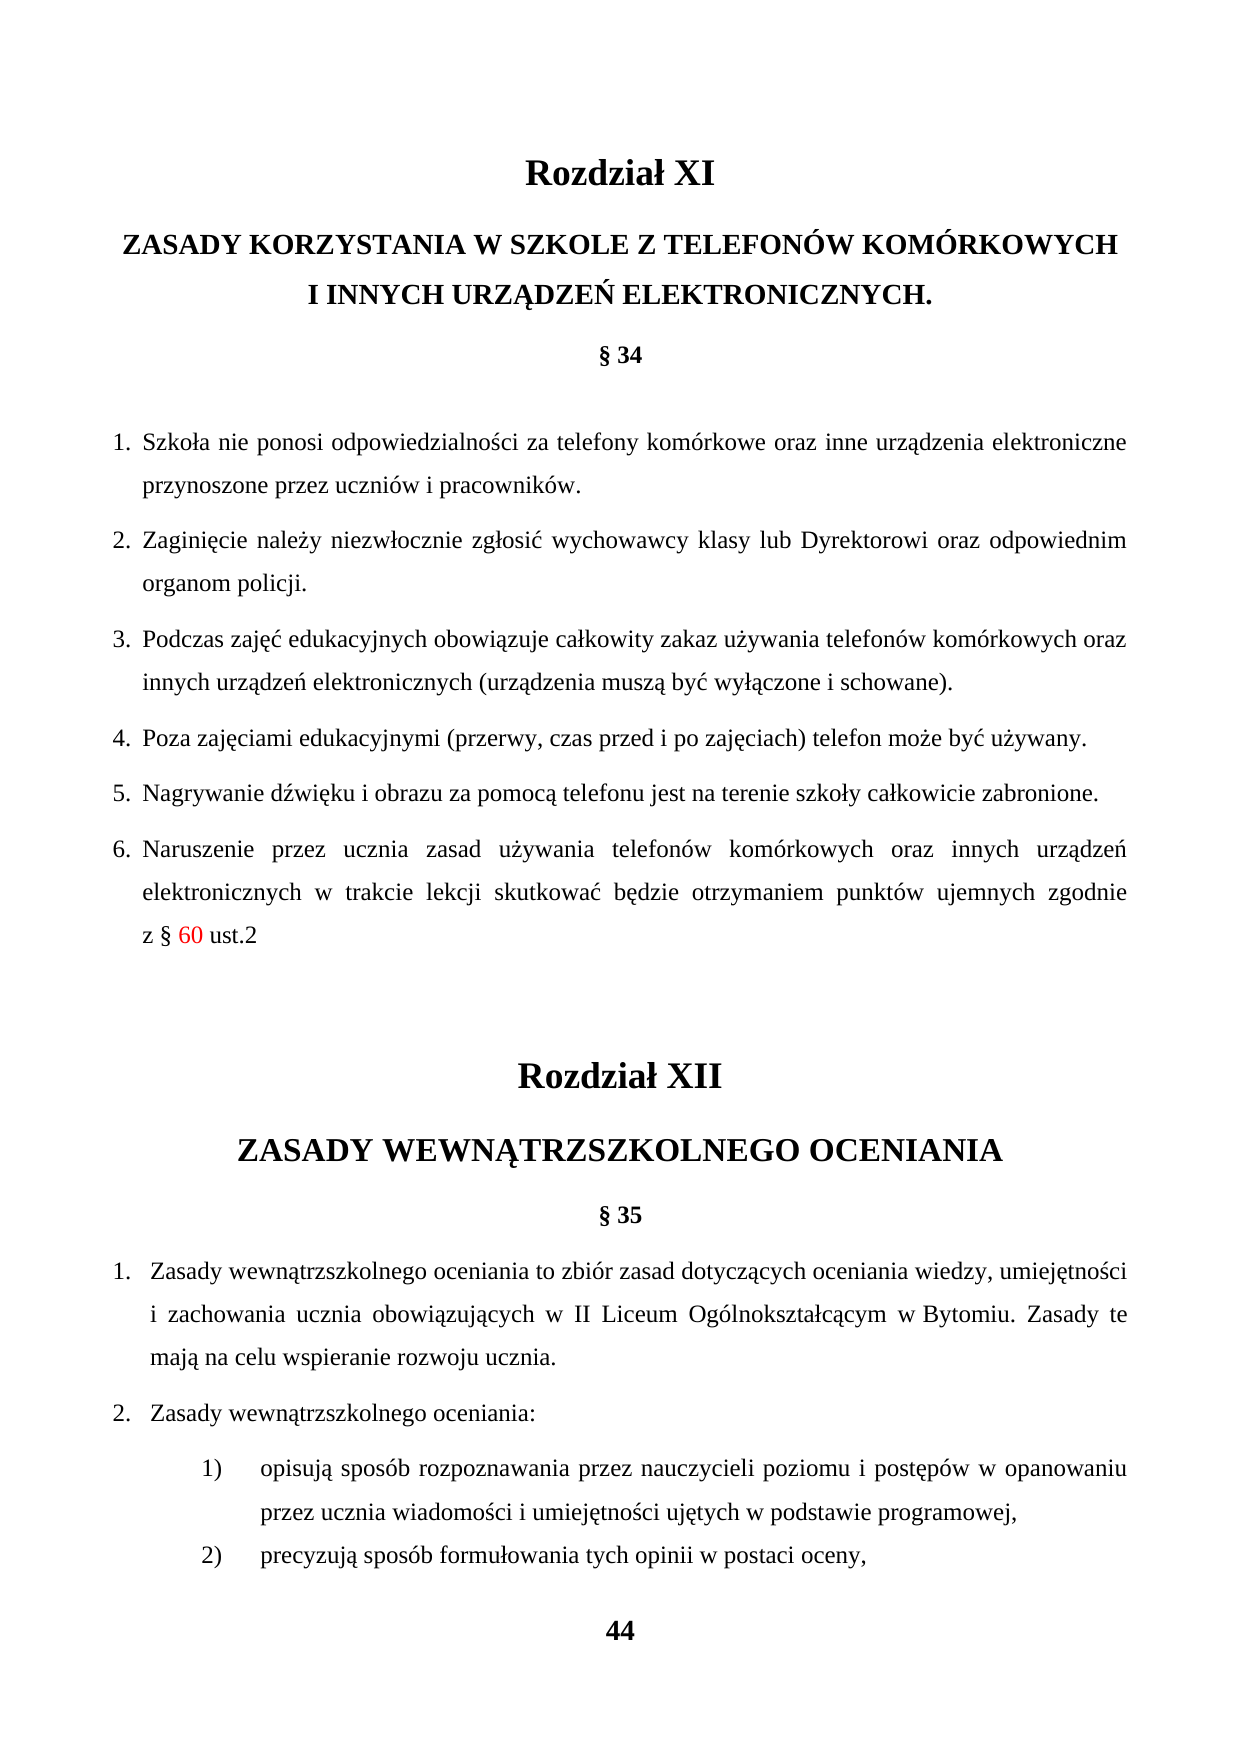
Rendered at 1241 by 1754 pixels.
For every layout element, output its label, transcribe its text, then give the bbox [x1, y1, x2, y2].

list Zasady wewnątrzszkolnego oceniania to zbiór zasad dotyczących oceniania wiedzy, umiejętności i zachowania ucznia obowiązujących w II Liceum Ogólnokształcącym w Bytomiu. Zasady te mają na celu wspieranie rozwoju ucznia. [112, 1256, 1128, 1371]
list Zaginięcie należy niezwłocznie zgłosić wychowawcy klasy lub Dyrektorowi oraz odpowiednim organom policji. [112, 525, 1128, 597]
text Rozdział XII [112, 1053, 1128, 1096]
text Rozdział XI [112, 150, 1128, 193]
list opisują sposób rozpoznawania przez nauczycieli poziomu i postępów w opanowaniu przez ucznia wiadomości i umiejętności ujętych w podstawie programowej, [201, 1453, 1128, 1525]
list Poza zajęciami edukacyjnymi (przerwy, czas przed i po zajęciach) telefon może być używany. [112, 723, 1128, 752]
text § 34 [112, 340, 1128, 369]
list Naruszenie przez ucznia zasad używania telefonów komórkowych oraz innych urządzeń elektronicznych w trakcie lekcji skutkować będzie otrzymaniem punktów ujemnych zgodnie z § 60 ust.2 [112, 834, 1128, 949]
list Zasady wewnątrzszkolnego oceniania: [112, 1398, 1128, 1427]
text ZASADY WEWNĄTRZSZKOLNEGO OCENIANIA [112, 1130, 1128, 1169]
list Szkoła nie ponosi odpowiedzialności za telefony komórkowe oraz inne urządzenia elektroniczne przynoszone przez uczniów i pracowników. [112, 427, 1128, 498]
text § 35 [112, 1200, 1128, 1229]
text ZASADY KORZYSTANIA W SZKOLE Z TELEFONÓW KOMÓRKOWYCH I INNYCH URZĄDZEŃ ELEKTRONICZNYCH. [112, 227, 1128, 311]
list precyzują sposób formułowania tych opinii w postaci oceny, [201, 1540, 1128, 1568]
list Nagrywanie dźwięku i obrazu za pomocą telefonu jest na terenie szkoły całkowicie zabronione. [112, 778, 1128, 807]
list Podczas zajęć edukacyjnych obowiązuje całkowity zakaz używania telefonów komórkowych oraz innych urządzeń elektronicznych (urządzenia muszą być wyłączone i schowane). [112, 624, 1128, 696]
